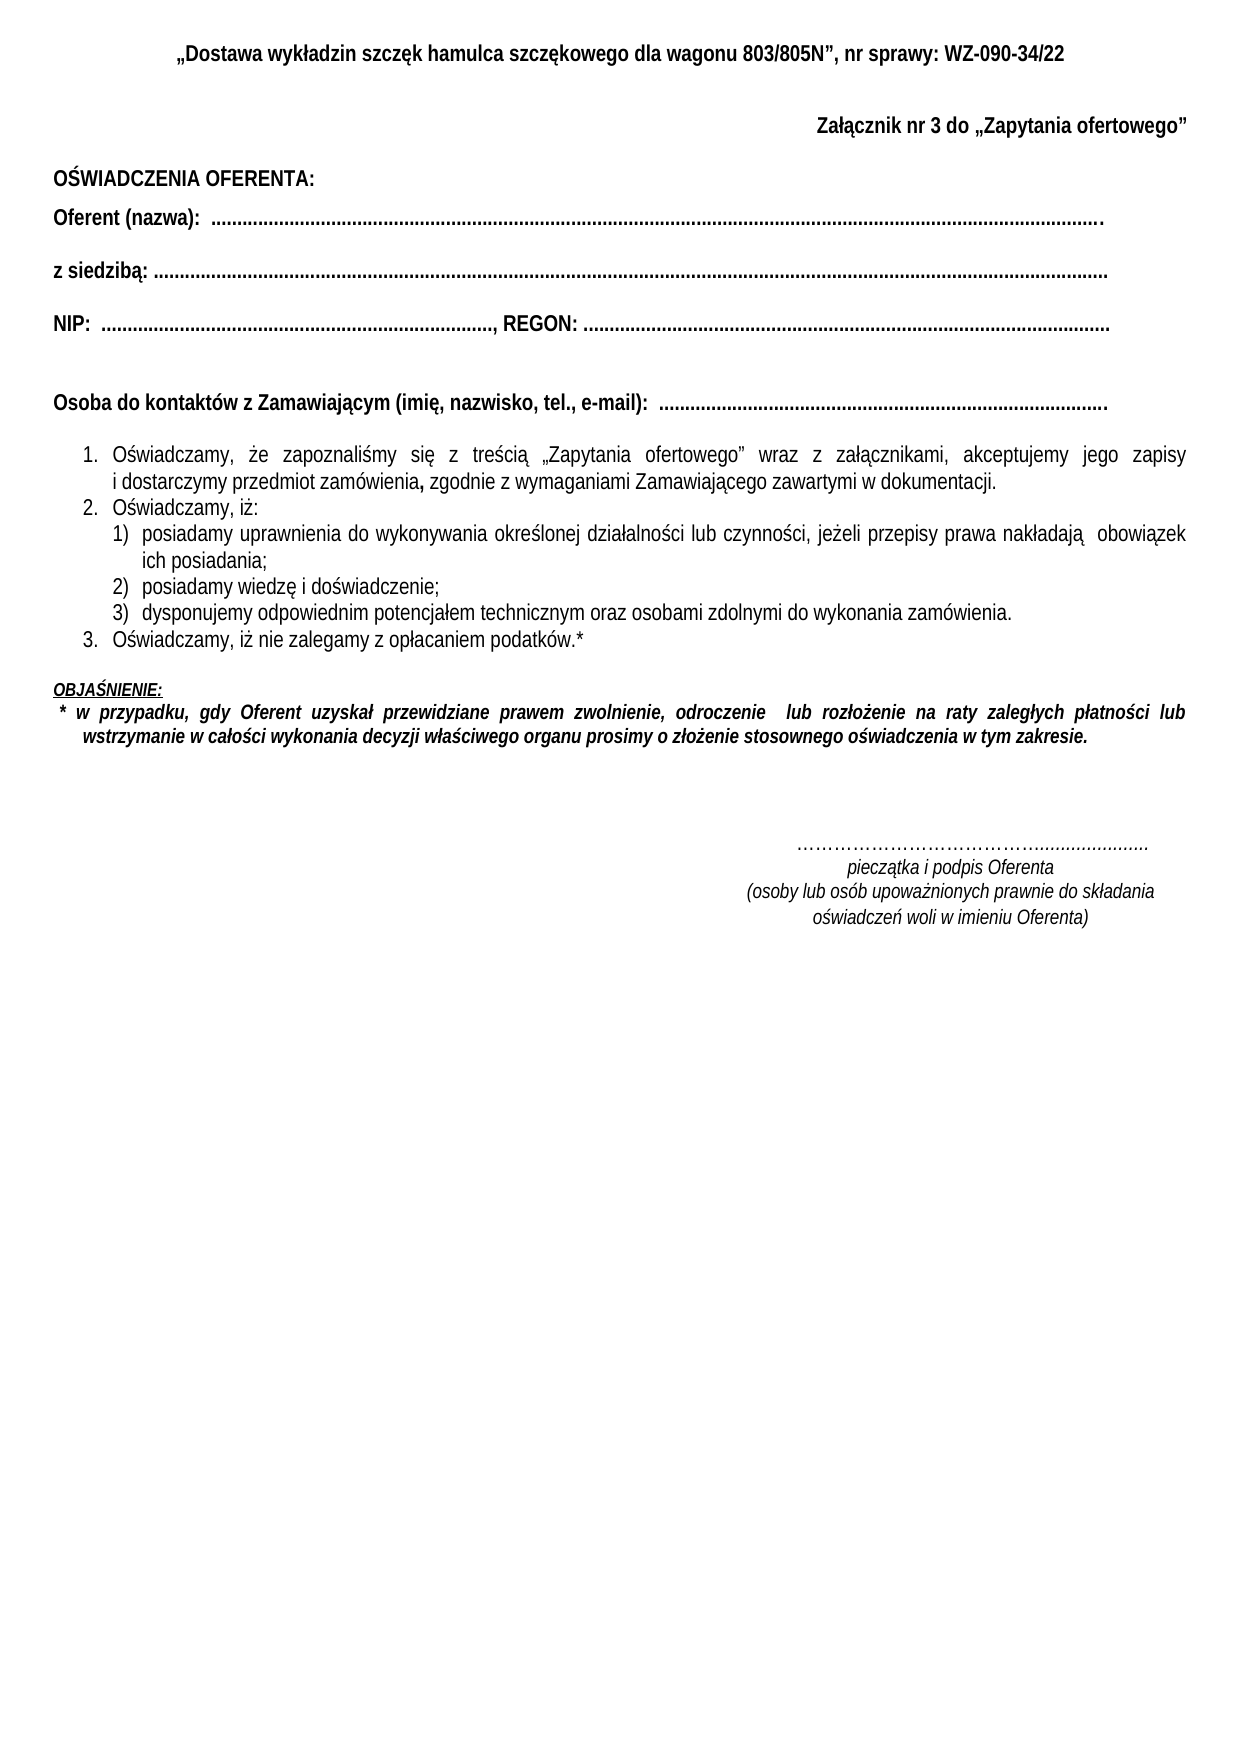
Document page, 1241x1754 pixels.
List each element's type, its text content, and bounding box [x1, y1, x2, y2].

text Oferent (nazwa): ........................................................................................................................................................................... [53, 204, 1187, 230]
list Oświadczamy, że zapoznaliśmy się z treścią „Zapytania ofertowego” wraz z załącznikami, akceptujemy jego zapisy i dostarczymy przedmiot zamówienia, zgodnie z wymaganiami Zamawiającego zawartymi w dokumentacji. [83, 441, 1187, 494]
list posiadamy wiedzę i doświadczenie; [112, 573, 1187, 599]
text * w przypadku, gdy Oferent uzyskał przewidziane prawem zwolnienie, odroczenie lub rozłożenie na raty zaległych płatności lub wstrzymanie w całości wykonania decyzji właściwego organu prosimy o złożenie stosownego oświadczenia w tym zakresie. [59, 700, 1187, 748]
text …………………………………..................... [53, 829, 1187, 855]
text z siedzibą: ....................................................................................................................................................................................... [53, 257, 1187, 283]
list Oświadczamy, iż: [83, 494, 1187, 520]
text OBJAŚNIENIE: [53, 678, 1187, 700]
list Oświadczamy, iż nie zalegamy z opłacaniem podatków.* [83, 626, 1187, 652]
text Osoba do kontaktów z Zamawiającym (imię, nazwisko, tel., e-mail): ...................................................................................... [53, 388, 1187, 415]
text OŚWIADCZENIA OFERENTA: [53, 164, 1187, 191]
list dysponujemy odpowiednim potencjałem technicznym oraz osobami zdolnymi do wykonania zamówienia. [112, 599, 1187, 626]
text Załącznik nr 3 do „Zapytania ofertowego” [53, 112, 1187, 138]
text pieczątka i podpis Oferenta (osoby lub osób upoważnionych prawnie do składania oświadczeń woli w imieniu Oferenta) [714, 855, 1187, 929]
text NIP: ..........................................................................., REGON: ..................................................................................................... [53, 309, 1187, 336]
list posiadamy uprawnienia do wykonywania określonej działalności lub czynności, jeżeli przepisy prawa nakładają obowiązek ich posiadania; [112, 520, 1187, 573]
